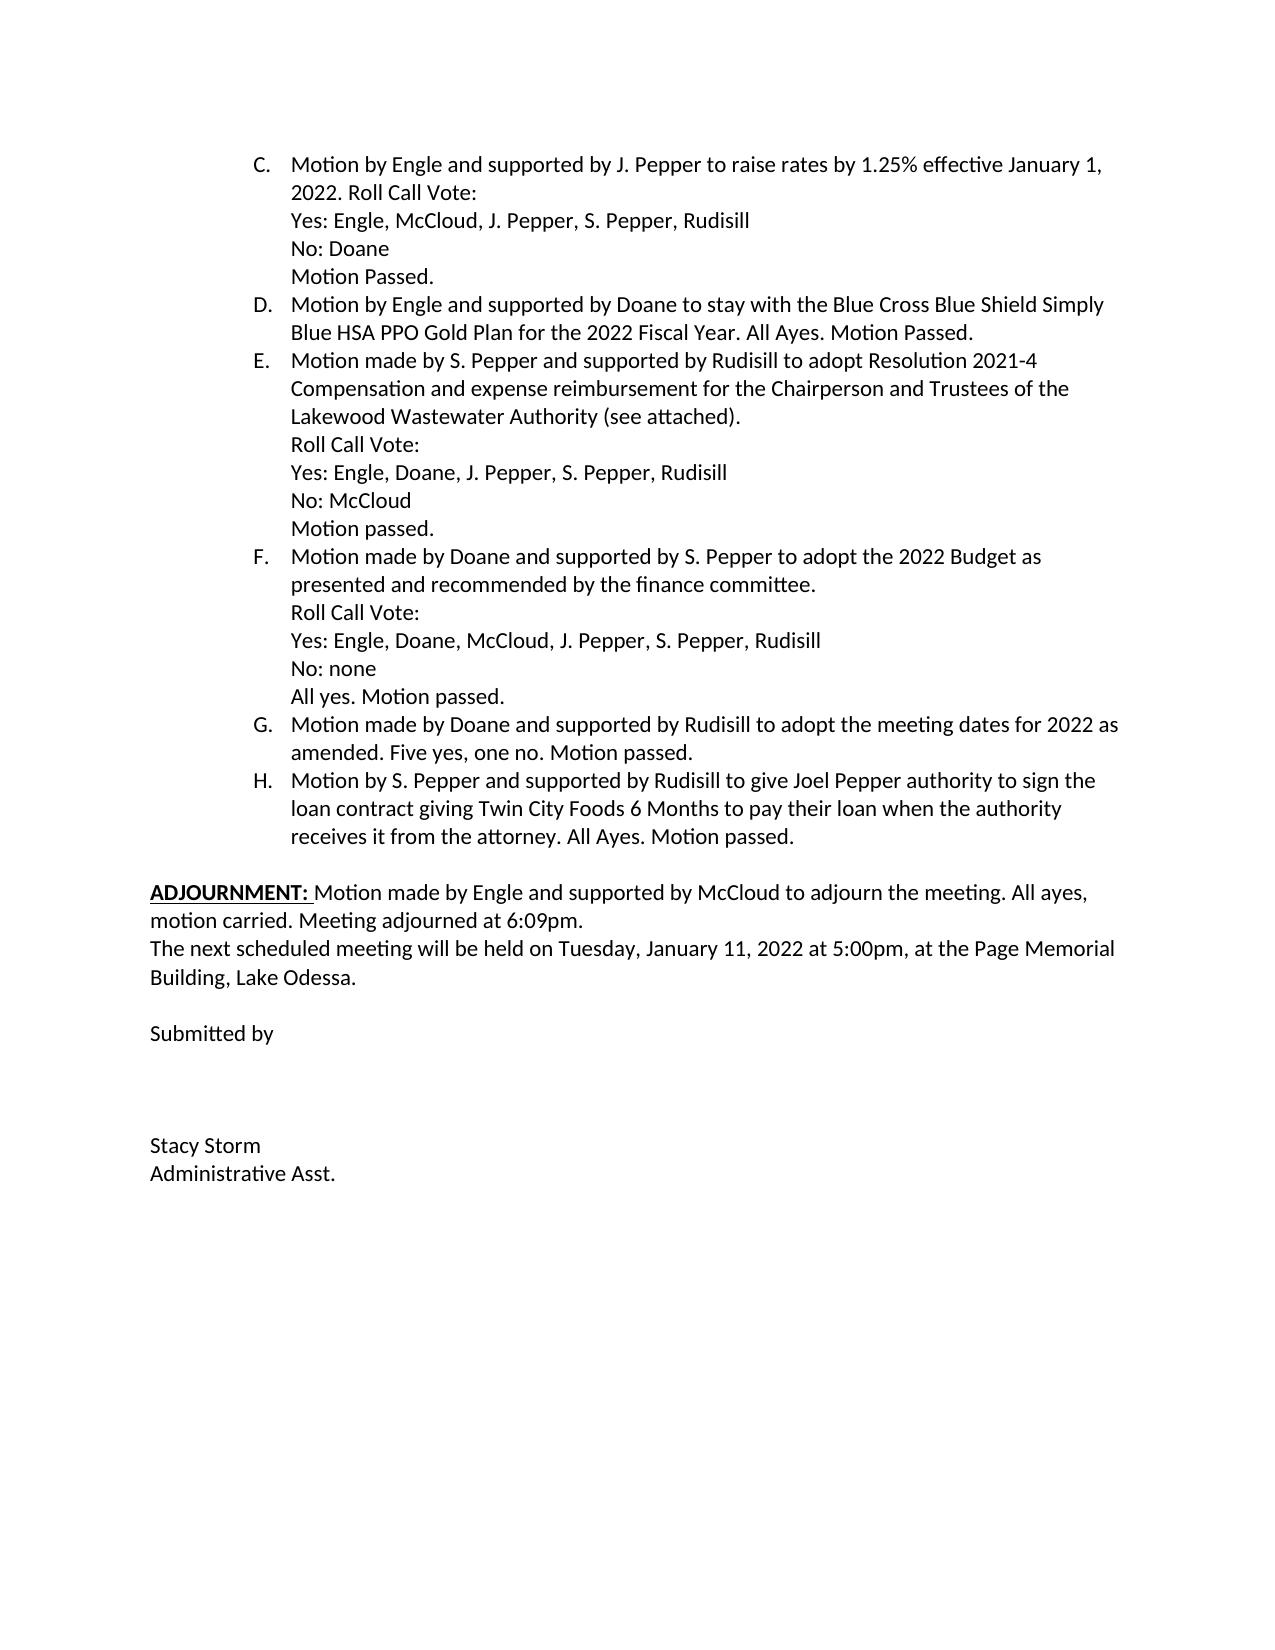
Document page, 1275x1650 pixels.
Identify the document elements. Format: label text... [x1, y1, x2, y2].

list No: none [291, 654, 1125, 682]
list Roll Call Vote: [291, 598, 1125, 626]
list No: Doane [291, 234, 1125, 262]
list Submitted by [150, 1019, 1125, 1047]
list Yes: Engle, Doane, McCloud, J. Pepper, S. Pepper, Rudisill [291, 626, 1125, 654]
list Motion by Engle and supported by J. Pepper to raise rates by 1.25% effective January 1, 2022. Roll Call Vote: [253, 150, 1125, 206]
list ADJOURNMENT: Motion made by Engle and supported by McCloud to adjourn the meeting. All ayes, motion carried. Meeting adjourned at 6:09pm. [150, 878, 1125, 934]
list Motion made by Doane and supported by Rudisill to adopt the meeting dates for 2022 as amended. Five yes, one no. Motion passed. [253, 710, 1125, 766]
list Motion Passed. [291, 262, 1125, 290]
list Roll Call Vote: [291, 430, 1125, 458]
list Administrative Asst. [150, 1159, 1125, 1187]
list Motion made by Doane and supported by S. Pepper to adopt the 2022 Budget as presented and recommended by the finance committee. [253, 542, 1125, 598]
list Motion by S. Pepper and supported by Rudisill to give Joel Pepper authority to sign the loan contract giving Twin City Foods 6 Months to pay their loan when the authority receives it from the attorney. All Ayes. Motion passed. [253, 766, 1125, 851]
list No: McCloud [291, 486, 1125, 514]
list Stacy Storm [150, 1131, 1125, 1159]
list Yes: Engle, Doane, J. Pepper, S. Pepper, Rudisill [291, 458, 1125, 486]
list Motion by Engle and supported by Doane to stay with the Blue Cross Blue Shield Simply Blue HSA PPO Gold Plan for the 2022 Fiscal Year. All Ayes. Motion Passed. [253, 290, 1125, 346]
list Motion made by S. Pepper and supported by Rudisill to adopt Resolution 2021-4 Compensation and expense reimbursement for the Chairperson and Trustees of the Lakewood Wastewater Authority (see attached). [253, 346, 1125, 430]
list Motion passed. [291, 514, 1125, 542]
list All yes. Motion passed. [291, 682, 1125, 710]
list Yes: Engle, McCloud, J. Pepper, S. Pepper, Rudisill [291, 206, 1125, 234]
list The next scheduled meeting will be held on Tuesday, January 11, 2022 at 5:00pm, at the Page Memorial Building, Lake Odessa. [150, 934, 1125, 991]
